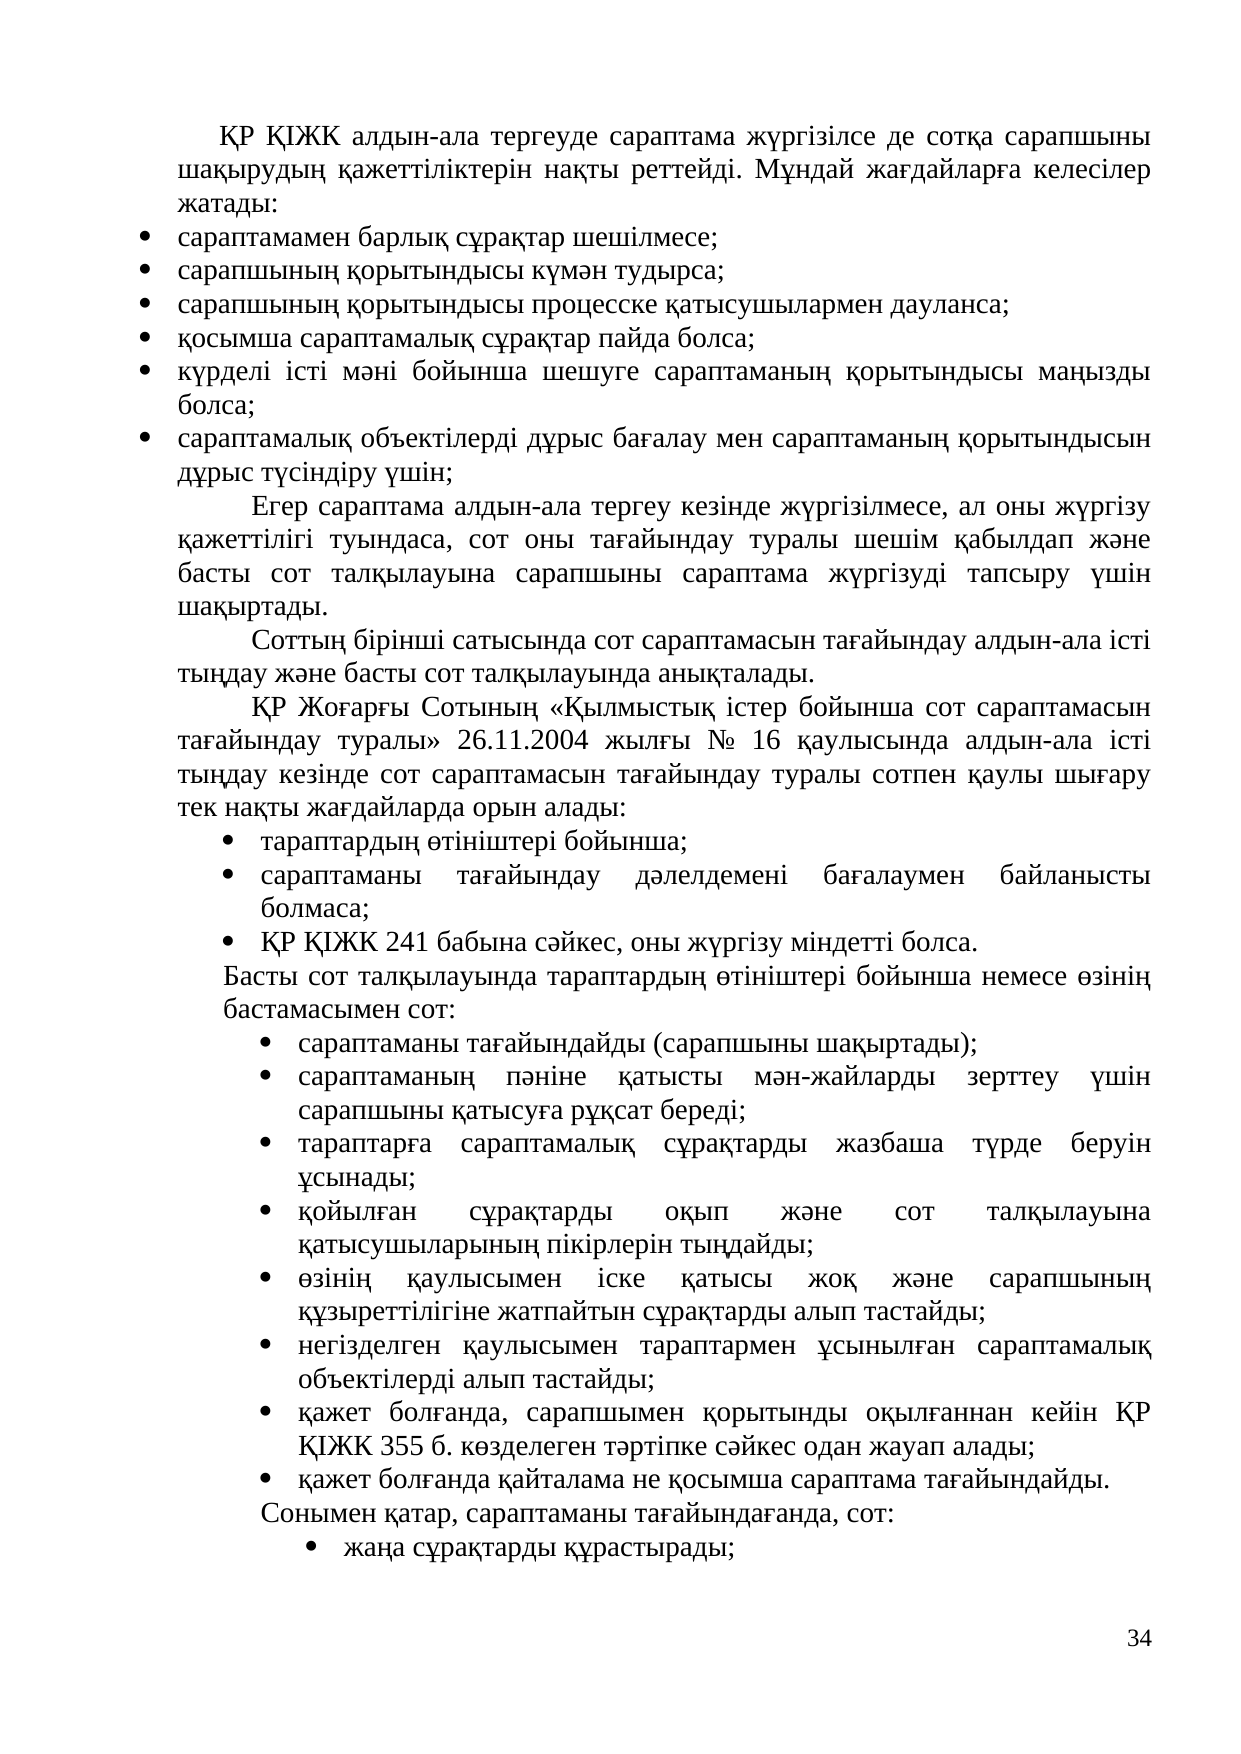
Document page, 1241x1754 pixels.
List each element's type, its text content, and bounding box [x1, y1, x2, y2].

list сарапшының қорытындысы күмән тудырса; [140, 252, 1152, 286]
list тараптарға сараптамалық сұрақтарды жазбаша түрде беруін ұсынады; [260, 1126, 1152, 1193]
list сараптаманы тағайындау дәлелдемені бағалаумен байланысты болмаса; [223, 857, 1152, 924]
list сараптаманың пәніне қатысты мән-жайларды зерттеу үшін сарапшыны қатысуға рұқсат береді; [260, 1058, 1152, 1126]
list күрделі істі мәні бойынша шешуге сараптаманың қорытындысы маңызды болса; [140, 353, 1152, 421]
text Соттың бірінші сатысында сот сараптамасын тағайындау алдын-ала істі тыңдау және басты сот талқылауында анықталады. [177, 622, 1152, 689]
list негізделген қаулысымен тараптармен ұсынылған сараптамалық объектілерді алып тастайды; [260, 1327, 1152, 1394]
list қосымша сараптамалық сұрақтар пайда болса; [140, 320, 1152, 353]
list тараптардың өтініштері бойынша; [223, 823, 1152, 857]
list сараптаманы тағайындайды (сарапшыны шақыртады); [260, 1025, 1152, 1058]
list өзінің қаулысымен іске қатысы жоқ және сарапшының құзыреттілігіне жатпайтын сұрақтарды алып тастайды; [260, 1260, 1152, 1327]
list ҚР ҚІЖК 241 бабына сәйкес, оны жүргізу міндетті болса. [223, 924, 1152, 958]
text ҚР ҚІЖК алдын-ала тергеуде сараптама жүргізілсе де сотқа сарапшыны шақырудың қажеттіліктерін нақты реттейді. Мұндай жағдайларға келесілер жатады: [177, 118, 1152, 219]
list сараптамалық объектілерді дұрыс бағалау мен сараптаманың қорытындысын дұрыс түсіндіру үшін; [140, 421, 1152, 488]
list қажет болғанда, сарапшымен қорытынды оқылғаннан кейін ҚР ҚІЖК 355 б. көзделеген тәртіпке сәйкес одан жауап алады; [260, 1394, 1152, 1461]
list сараптамамен барлық сұрақтар шешілмесе; [140, 219, 1152, 252]
list сарапшының қорытындысы процесске қатысушылармен дауланса; [140, 286, 1152, 320]
list қойылған сұрақтарды оқып және сот талқылауына қатысушыларының пікірлерін тыңдайды; [260, 1193, 1152, 1260]
text Егер сараптама алдын-ала тергеу кезінде жүргізілмесе, ал оны жүргізу қажеттілігі туындаса, сот оны тағайындау туралы шешім қабылдап және басты сот талқылауына сарапшыны сараптама жүргізуді тапсыру үшін шақыртады. [177, 488, 1152, 622]
list жаңа сұрақтарды құрастырады; [306, 1529, 1152, 1562]
list қажет болғанда қайталама не қосымша сараптама тағайындайды. [260, 1461, 1152, 1495]
text Басты сот талқылауында тараптардың өтініштері бойынша немесе өзінің бастамасымен сот: [223, 958, 1152, 1025]
text ҚР Жоғарғы Сотының «Қылмыстық істер бойынша сот сараптамасын тағайындау туралы» 26.11.2004 жылғы № 16 қаулысында алдын-ала істі тыңдау кезінде сот сараптамасын тағайындау туралы сотпен қаулы шығару тек нақты жағдайларда орын алады: [177, 689, 1152, 823]
text Сонымен қатар, сараптаманы тағайындағанда, сот: [260, 1495, 1152, 1529]
